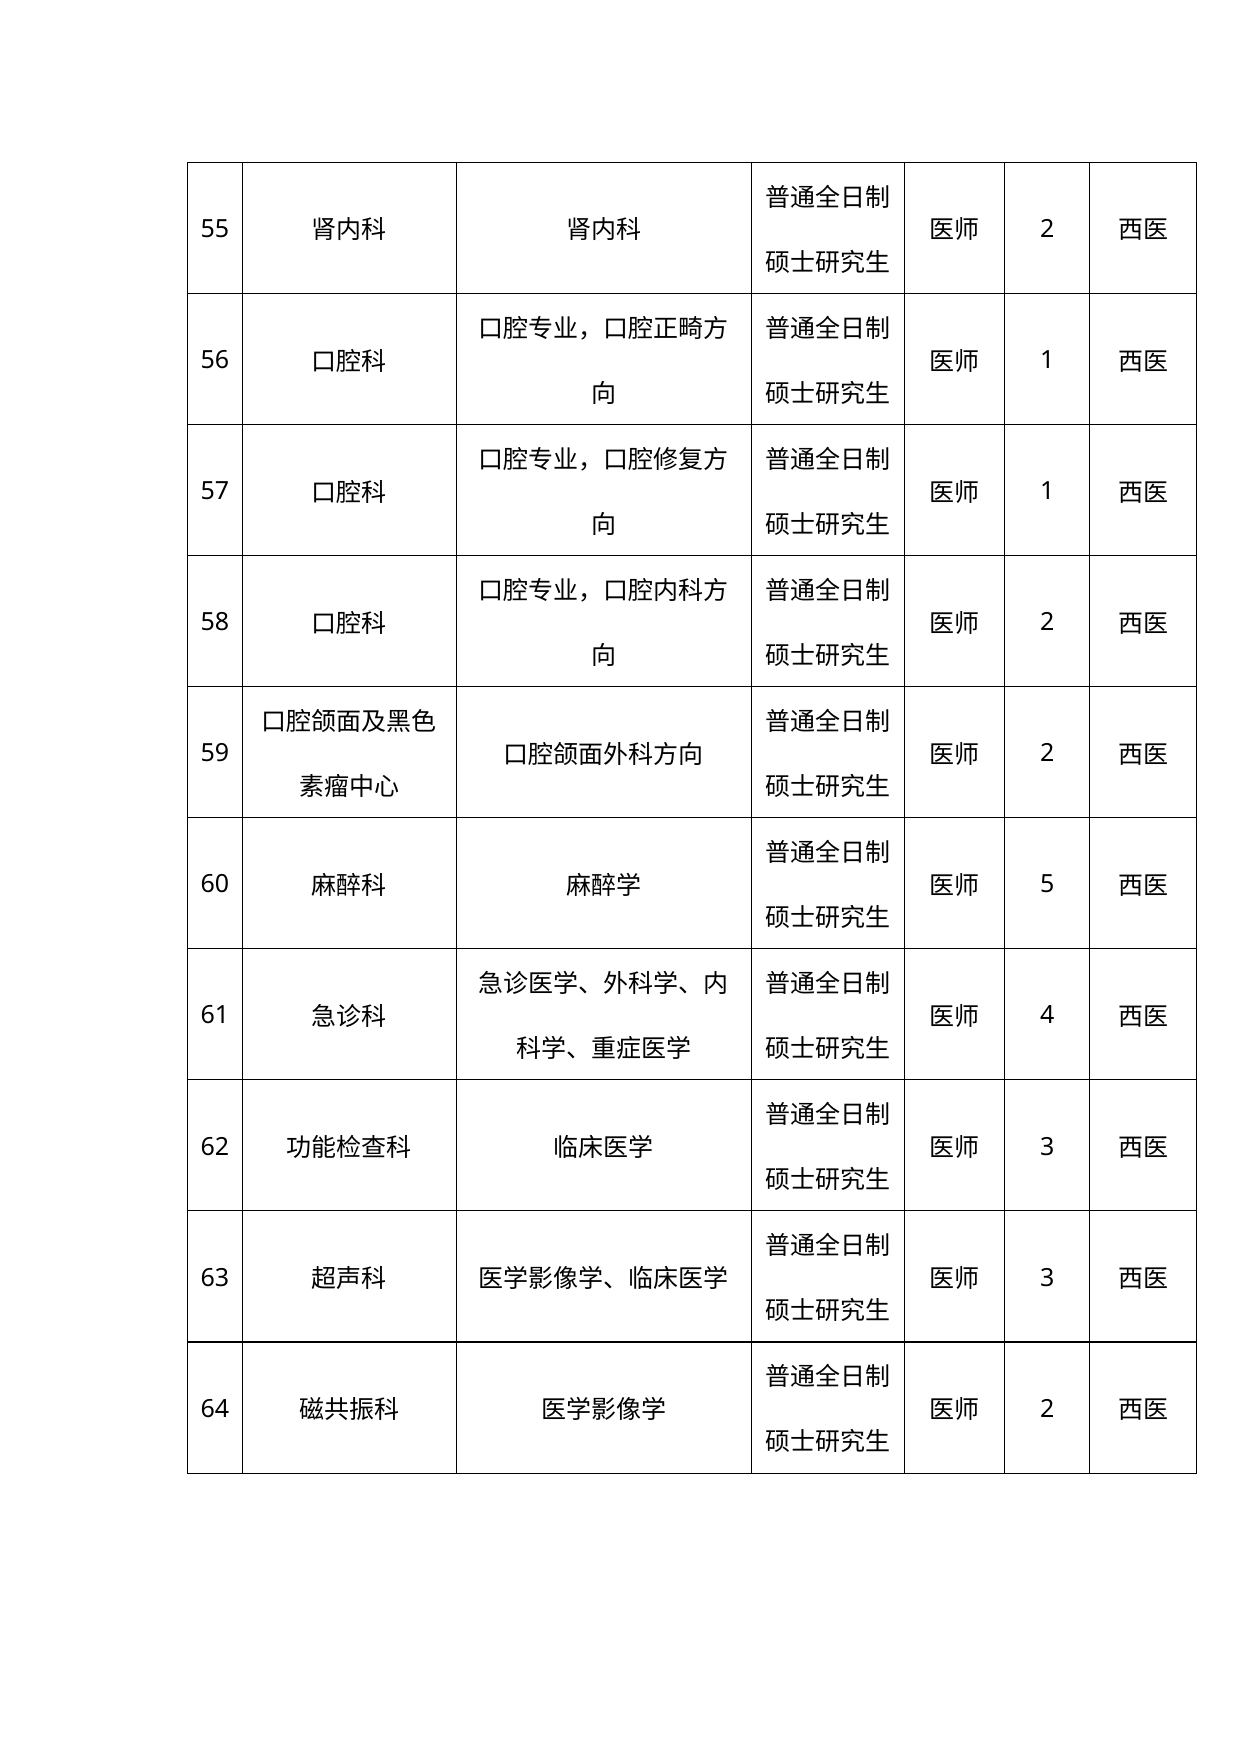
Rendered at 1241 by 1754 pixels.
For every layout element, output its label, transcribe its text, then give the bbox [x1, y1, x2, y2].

table_cell 医学影像学 [457, 1343, 751, 1472]
table_cell 2 [1005, 1343, 1089, 1472]
table_cell 57 [188, 425, 242, 555]
table_cell 西医 [1090, 294, 1196, 424]
table_cell 普通全日制硕士研究生 [752, 1080, 904, 1210]
table_cell 磁共振科 [243, 1343, 456, 1472]
table_cell 5 [1005, 818, 1089, 948]
table_cell 急诊医学、外科学、内科学、重症医学 [457, 949, 751, 1079]
table_cell 普通全日制硕士研究生 [752, 687, 904, 817]
table_cell 普通全日制硕士研究生 [752, 1343, 904, 1472]
table_cell 西医 [1090, 949, 1196, 1079]
table_cell 普通全日制硕士研究生 [752, 818, 904, 948]
table_cell 医师 [905, 687, 1004, 817]
table_cell 口腔颌面外科方向 [457, 687, 751, 817]
table_cell 63 [188, 1211, 242, 1341]
table_cell 56 [188, 294, 242, 424]
table_cell 医师 [905, 1211, 1004, 1341]
table_cell 普通全日制硕士研究生 [752, 556, 904, 686]
table_cell 西医 [1090, 163, 1196, 293]
table_cell 麻醉学 [457, 818, 751, 948]
table_cell 西医 [1090, 818, 1196, 948]
table_cell 58 [188, 556, 242, 686]
table_cell 急诊科 [243, 949, 456, 1079]
table_cell 普通全日制硕士研究生 [752, 163, 904, 293]
table_cell 临床医学 [457, 1080, 751, 1210]
table_cell 肾内科 [243, 163, 456, 293]
table_cell 医师 [905, 949, 1004, 1079]
table_cell 西医 [1090, 425, 1196, 555]
table_cell 西医 [1090, 1080, 1196, 1210]
table_cell 肾内科 [457, 163, 751, 293]
table_cell 59 [188, 687, 242, 817]
table_cell 2 [1005, 556, 1089, 686]
table_cell 医师 [905, 1080, 1004, 1210]
table_cell 西医 [1090, 556, 1196, 686]
table_cell 西医 [1090, 687, 1196, 817]
table_cell 超声科 [243, 1211, 456, 1341]
table_cell 1 [1005, 425, 1089, 555]
table_cell 62 [188, 1080, 242, 1210]
table_cell 功能检查科 [243, 1080, 456, 1210]
table_cell 2 [1005, 687, 1089, 817]
table_cell 麻醉科 [243, 818, 456, 948]
table_cell 55 [188, 163, 242, 293]
table_cell 医师 [905, 294, 1004, 424]
table_cell 3 [1005, 1080, 1089, 1210]
table_cell 口腔专业，口腔内科方向 [457, 556, 751, 686]
table_cell 普通全日制硕士研究生 [752, 949, 904, 1079]
table_cell 1 [1005, 294, 1089, 424]
table_cell 医师 [905, 818, 1004, 948]
table_cell 3 [1005, 1211, 1089, 1341]
table_cell 普通全日制硕士研究生 [752, 294, 904, 424]
table_cell 医师 [905, 163, 1004, 293]
table_cell 口腔科 [243, 556, 456, 686]
table_cell 西医 [1090, 1343, 1196, 1472]
table_cell 普通全日制硕士研究生 [752, 1211, 904, 1341]
table_cell 61 [188, 949, 242, 1079]
table_cell 医师 [905, 1343, 1004, 1472]
table_cell 口腔颌面及黑色素瘤中心 [243, 687, 456, 817]
table_cell 普通全日制硕士研究生 [752, 425, 904, 555]
table_cell 64 [188, 1343, 242, 1472]
table_cell 医学影像学、临床医学 [457, 1211, 751, 1341]
table_cell 口腔专业，口腔正畸方向 [457, 294, 751, 424]
table_cell 4 [1005, 949, 1089, 1079]
table_cell 口腔科 [243, 425, 456, 555]
table_cell 60 [188, 818, 242, 948]
table_cell 口腔科 [243, 294, 456, 424]
table_cell 口腔专业，口腔修复方向 [457, 425, 751, 555]
table_cell 2 [1005, 163, 1089, 293]
table_cell 医师 [905, 556, 1004, 686]
table_cell 西医 [1090, 1211, 1196, 1341]
table_cell 医师 [905, 425, 1004, 555]
